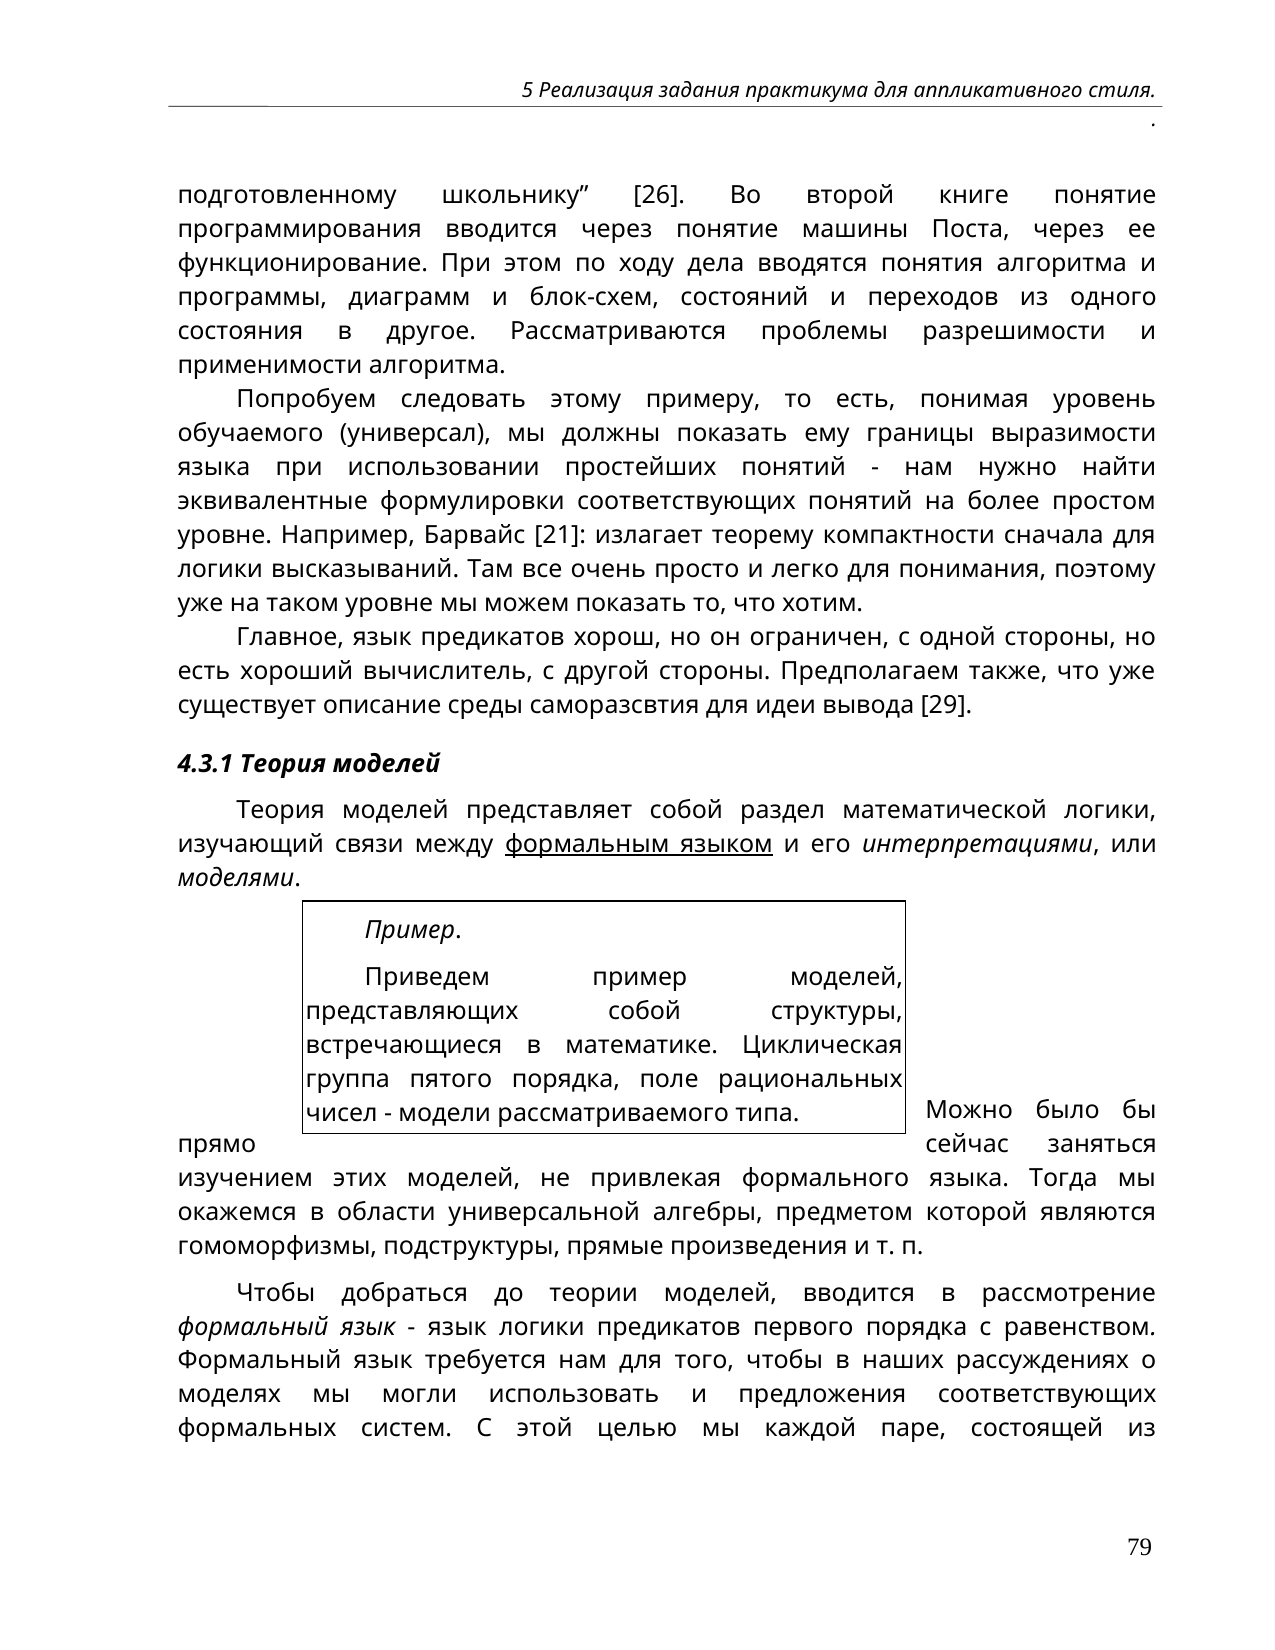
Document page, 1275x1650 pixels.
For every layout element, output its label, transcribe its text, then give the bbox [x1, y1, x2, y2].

text Можно было бы прямо сейчас заняться изучением этих моделей, не привлекая формального языка. Тогда мы окажемся в области универсальной алгебры, предметом которой являются гомоморфизмы, подструктуры, прямые произведения и т. п. [177, 1092, 1157, 1262]
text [177, 177, 1157, 381]
text Главное, язык предикатов хорош, но он ограничен, с одной стороны, но есть хороший вычислитель, с другой стороны. Предполагаем также, что уже существует описание среды саморазсвтия для идеи вывода [29]. [177, 619, 1157, 721]
text Теория моделей представляет собой раздел математической логики, изучающий связи между формальным языком и его интерпретациями, или моделями. [177, 792, 1157, 894]
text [177, 1274, 1157, 1444]
subtitle 4.3.1 Теория моделей [177, 746, 1157, 779]
text Приведем пример моделей, представляющих собой структуры, встречающиеся в математике. Циклическая группа пятого порядка, поле рациональных чисел - модели рассматриваемого типа. [303, 957, 905, 1131]
text Пример. [303, 910, 905, 946]
text Попробуем следовать этому примеру, то есть, понимая уровень обучаемого (универсал), мы должны показать ему границы выразимости языка при использовании простейших понятий - нам нужно найти эквивалентные формулировки соответствующих понятий на более простом уровне. Например, Барвайс [21]: излагает теорему компактности сначала для логики высказываний. Там все очень просто и легко для понимания, поэтому уже на таком уровне мы можем показать то, что хотим. [177, 381, 1157, 619]
